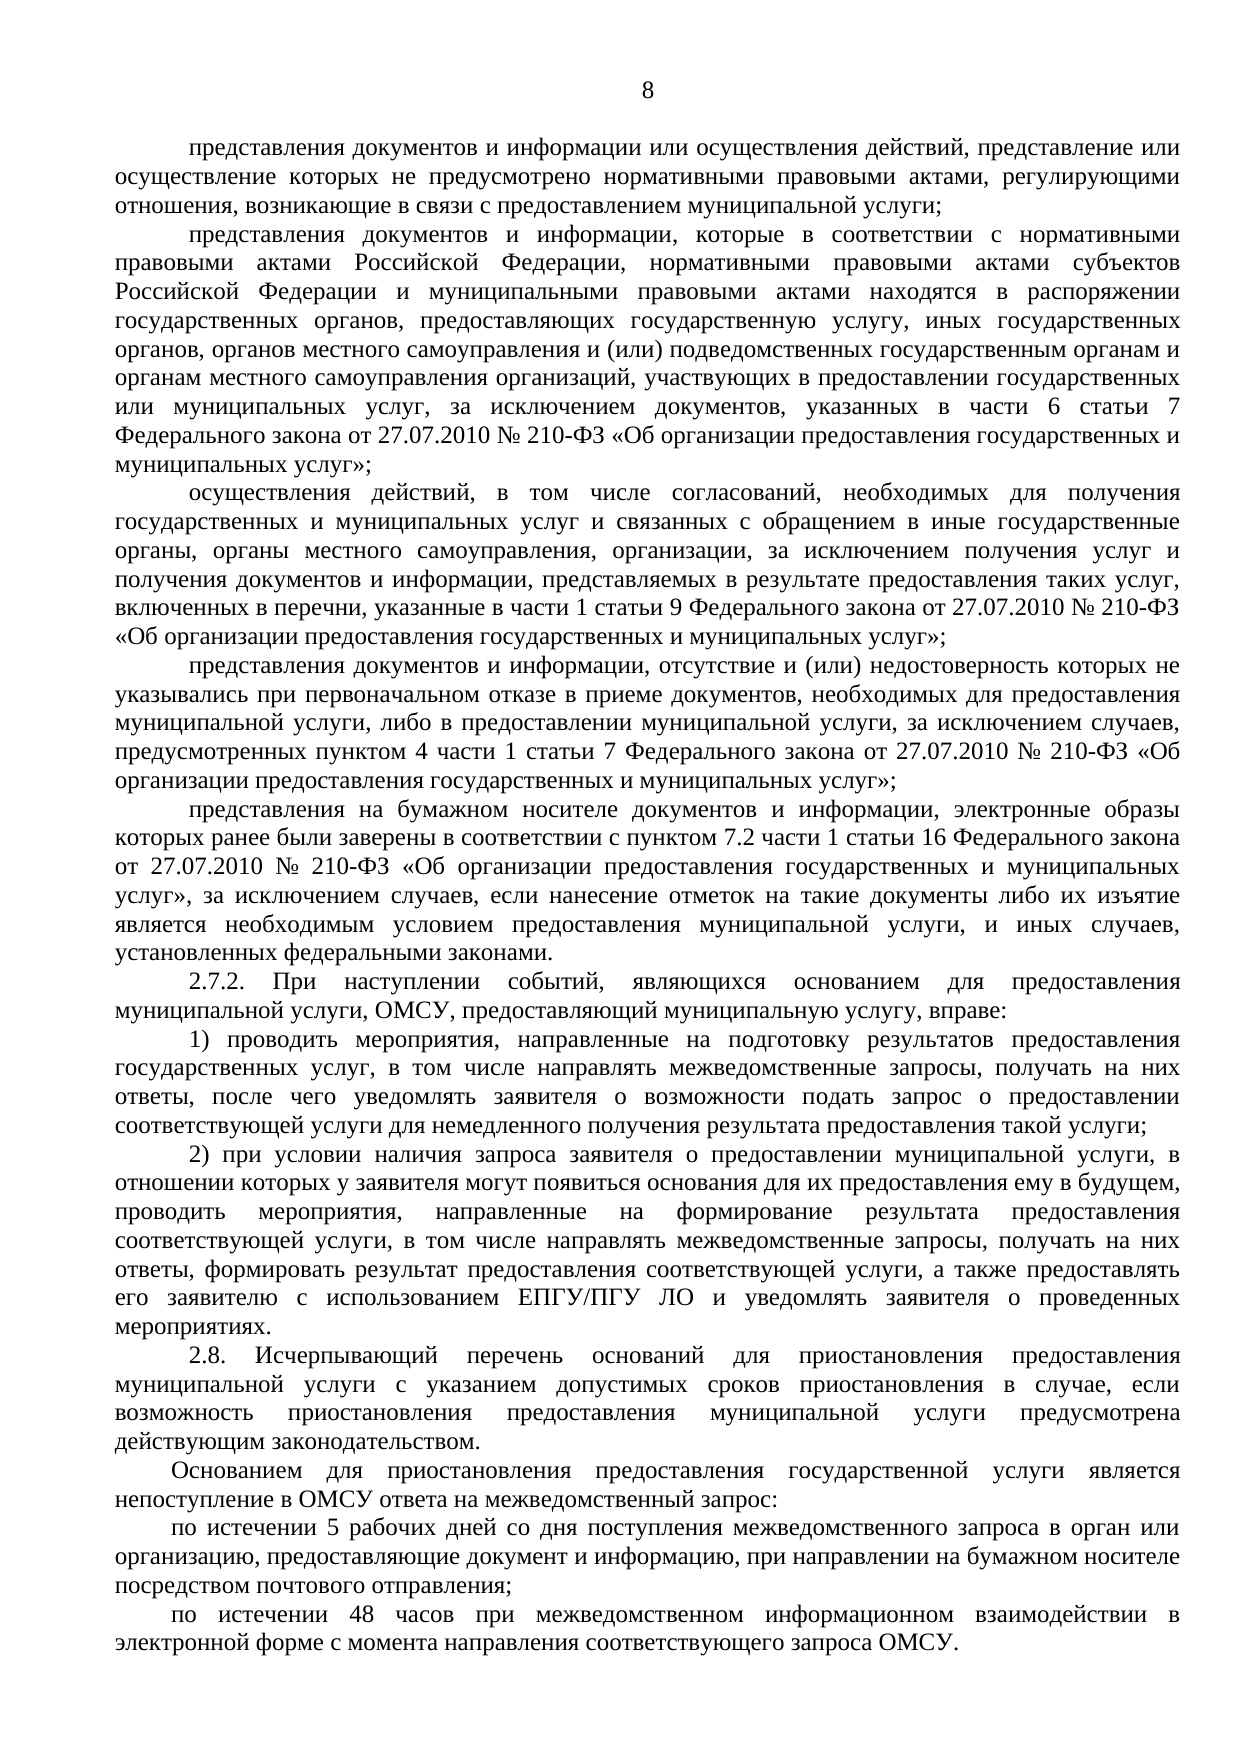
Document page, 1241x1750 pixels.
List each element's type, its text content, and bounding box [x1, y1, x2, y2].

text представления документов и информации или осуществления действий, представление или осуществление которых не предусмотрено нормативными правовыми актами, регулирующими отношения, возникающие в связи с предоставлением муниципальной услуги; [114, 132, 1181, 219]
text представления на бумажном носителе документов и информации, электронные образы которых ранее были заверены в соответствии с пунктом 7.2 части 1 статьи 16 Федерального закона от 27.07.2010 № 210-ФЗ «Об организации предоставления государственных и муниципальных услуг», за исключением случаев, если нанесение отметок на такие документы либо их изъятие является необходимым условием предоставления муниципальной услуги, и иных случаев, установленных федеральными законами. [114, 794, 1181, 966]
text представления документов и информации, отсутствие и (или) недостоверность которых не указывались при первоначальном отказе в приеме документов, необходимых для предоставления муниципальной услуги, либо в предоставлении муниципальной услуги, за исключением случаев, предусмотренных пунктом 4 части 1 статьи 7 Федерального закона от 27.07.2010 № 210-ФЗ «Об организации предоставления государственных и муниципальных услуг»; [114, 650, 1181, 794]
text представления документов и информации, которые в соответствии с нормативными правовыми актами Российской Федерации, нормативными правовыми актами субъектов Российской Федерации и муниципальными правовыми актами находятся в распоряжении государственных органов, предоставляющих государственную услугу, иных государственных органов, органов местного самоуправления и (или) подведомственных государственным органам и органам местного самоуправления организаций, участвующих в предоставлении государственных или муниципальных услуг, за исключением документов, указанных в части 6 статьи 7 Федерального закона от 27.07.2010 № 210-ФЗ «Об организации предоставления государственных и муниципальных услуг»; [114, 219, 1181, 477]
text по истечении 5 рабочих дней со дня поступления межведомственного запроса в орган или организацию, предоставляющие документ и информацию, при направлении на бумажном носителе посредством почтового отправления; [114, 1512, 1181, 1599]
text Основанием для приостановления предоставления государственной услуги является непоступление в ОМСУ ответа на межведомственный запрос: [114, 1455, 1181, 1512]
text 2) при условии наличия запроса заявителя о предоставлении муниципальной услуги, в отношении которых у заявителя могут появиться основания для их предоставления ему в будущем, проводить мероприятия, направленные на формирование результата предоставления соответствующей услуги, в том числе направлять межведомственные запросы, получать на них ответы, формировать результат предоставления соответствующей услуги, а также предоставлять его заявителю с использованием ЕПГУ/ПГУ ЛО и уведомлять заявителя о проведенных мероприятиях. [114, 1139, 1181, 1340]
text 2.8. Исчерпывающий перечень оснований для приостановления предоставления муниципальной услуги с указанием допустимых сроков приостановления в случае, если возможность приостановления предоставления муниципальной услуги предусмотрена действующим законодательством. [114, 1340, 1181, 1455]
text по истечении 48 часов при межведомственном информационном взаимодействии в электронной форме с момента направления соответствующего запроса ОМСУ. [114, 1599, 1181, 1656]
text 1) проводить мероприятия, направленные на подготовку результатов предоставления государственных услуг, в том числе направлять межведомственные запросы, получать на них ответы, после чего уведомлять заявителя о возможности подать запрос о предоставлении соответствующей услуги для немедленного получения результата предоставления такой услуги; [114, 1024, 1181, 1139]
text осуществления действий, в том числе согласований, необходимых для получения государственных и муниципальных услуг и связанных с обращением в иные государственные органы, органы местного самоуправления, организации, за исключением получения услуг и получения документов и информации, представляемых в результате предоставления таких услуг, включенных в перечни, указанные в части 1 статьи 9 Федерального закона от 27.07.2010 № 210-ФЗ «Об организации предоставления государственных и муниципальных услуг»; [114, 477, 1181, 650]
text 2.7.2. При наступлении событий, являющихся основанием для предоставления муниципальной услуги, ОМСУ, предоставляющий муниципальную услугу, вправе: [114, 966, 1181, 1024]
